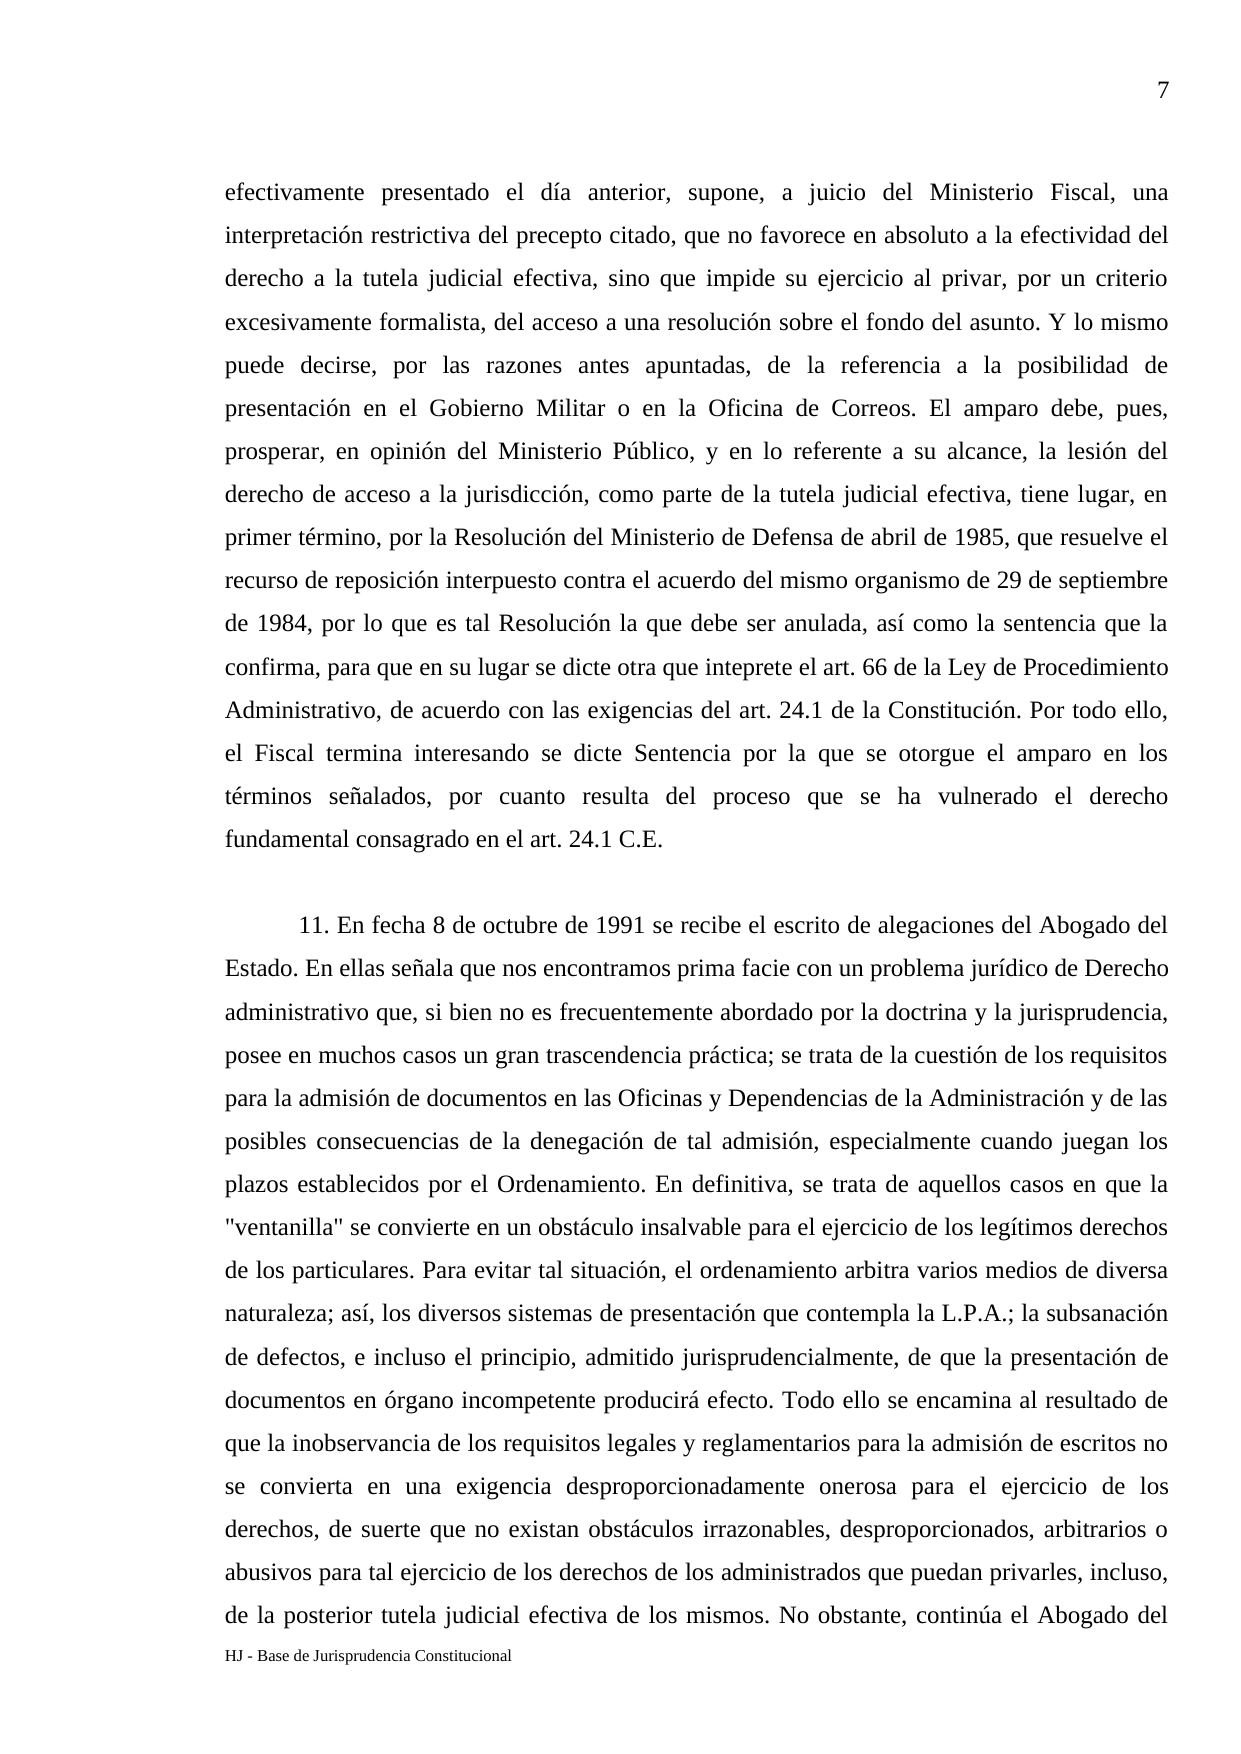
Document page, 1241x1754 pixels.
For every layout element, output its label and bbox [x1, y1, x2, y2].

text [224, 910, 1169, 1629]
text [224, 177, 1169, 853]
